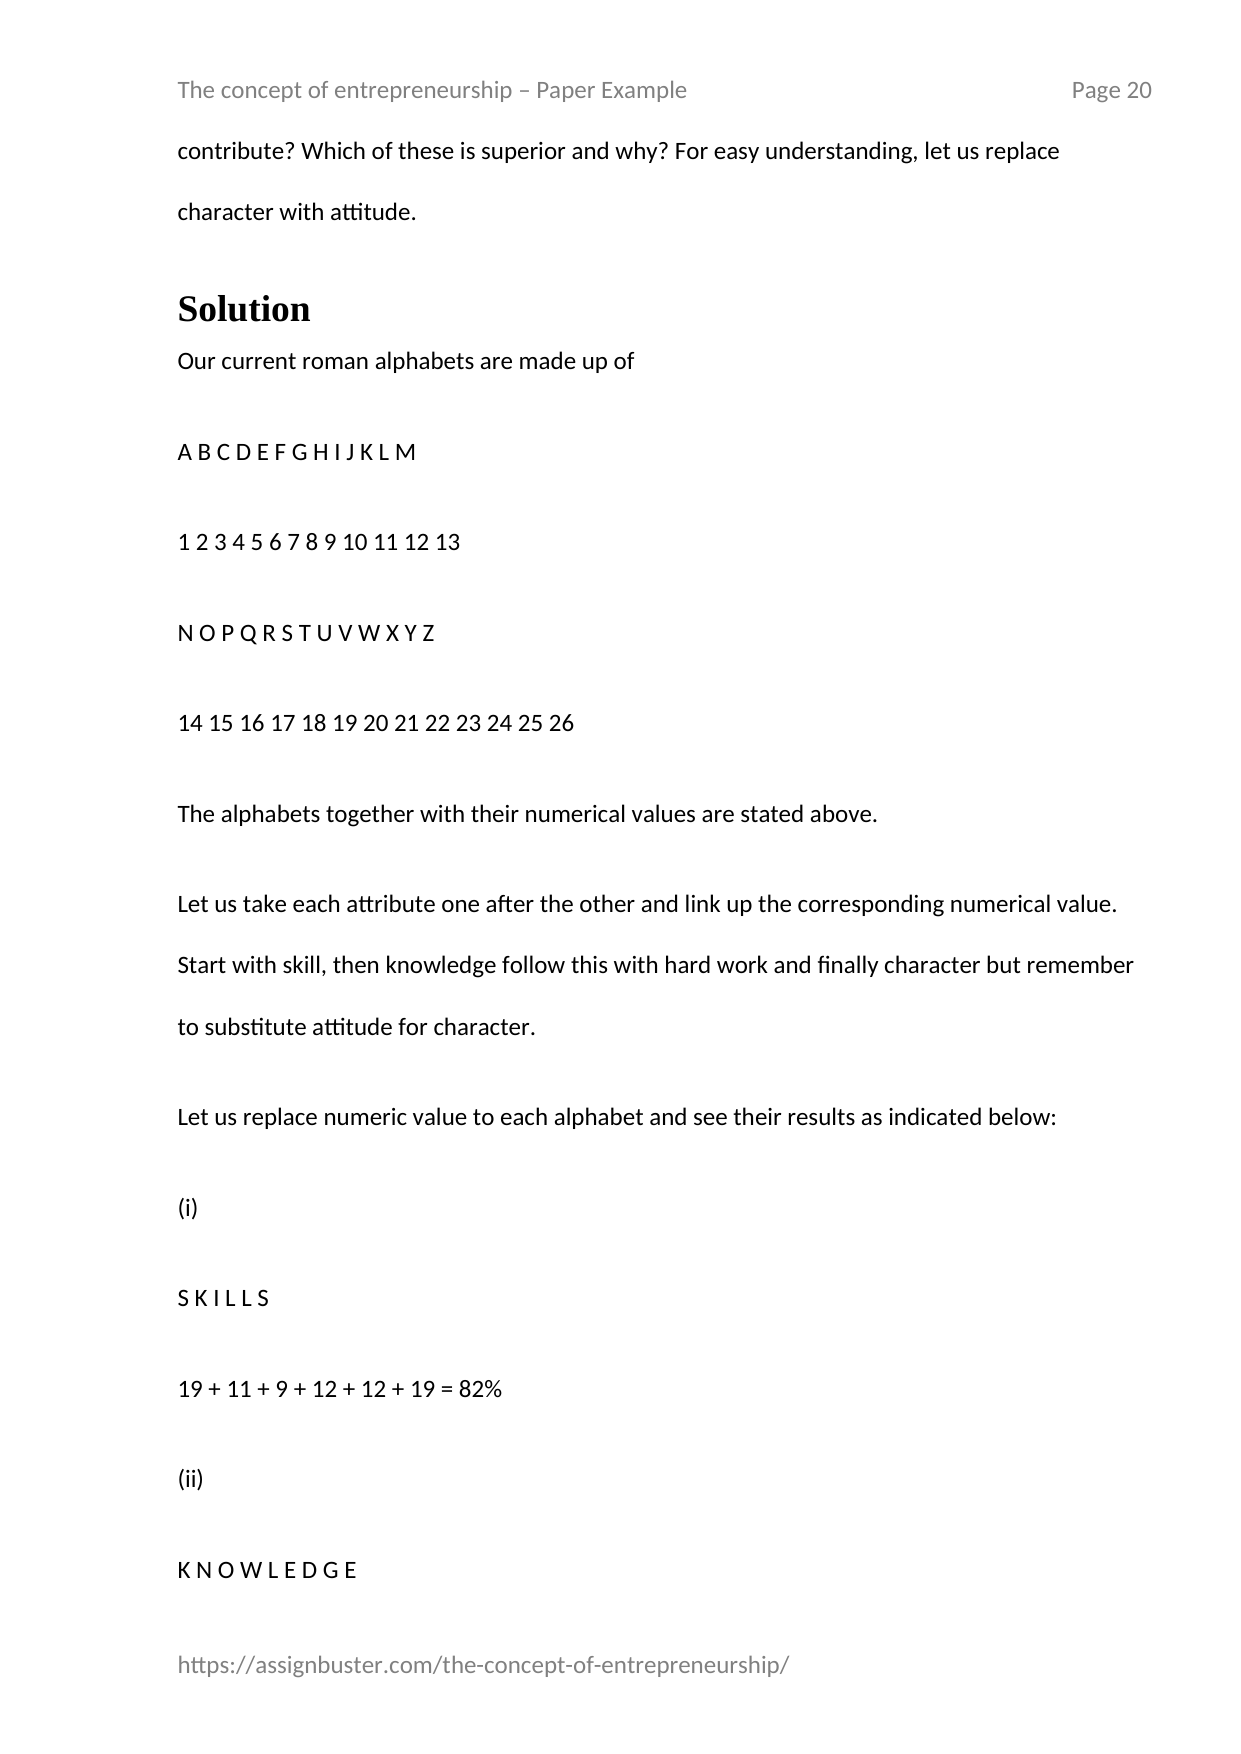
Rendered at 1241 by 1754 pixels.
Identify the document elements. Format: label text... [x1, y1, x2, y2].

text The alphabets together with their numerical values are stated above. [177, 798, 1152, 828]
text Let us take each attribute one after the other and link up the corresponding numerical value. Start with skill, then knowledge follow this with hard work and finally character but remember to substitute attitude for character. [177, 888, 1152, 1041]
text A B C D E F G H I J K L M [177, 436, 1152, 466]
text K N O W L E D G E [177, 1554, 1152, 1584]
text N O P Q R S T U V W X Y Z [177, 617, 1152, 647]
subtitle Solution [177, 286, 1152, 329]
text 19 + 11 + 9 + 12 + 12 + 19 = 82% [177, 1373, 1152, 1403]
text 1 2 3 4 5 6 7 8 9 10 11 12 13 [177, 526, 1152, 557]
text 14 15 16 17 18 19 20 21 22 23 24 25 26 [177, 707, 1152, 738]
text S K I L L S [177, 1282, 1152, 1313]
text Let us replace numeric value to each alphabet and see their results as indicated below: [177, 1101, 1152, 1132]
text (i) [177, 1192, 1152, 1222]
text Our current roman alphabets are made up of [177, 345, 1152, 376]
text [177, 135, 1152, 226]
text (ii) [177, 1463, 1152, 1494]
